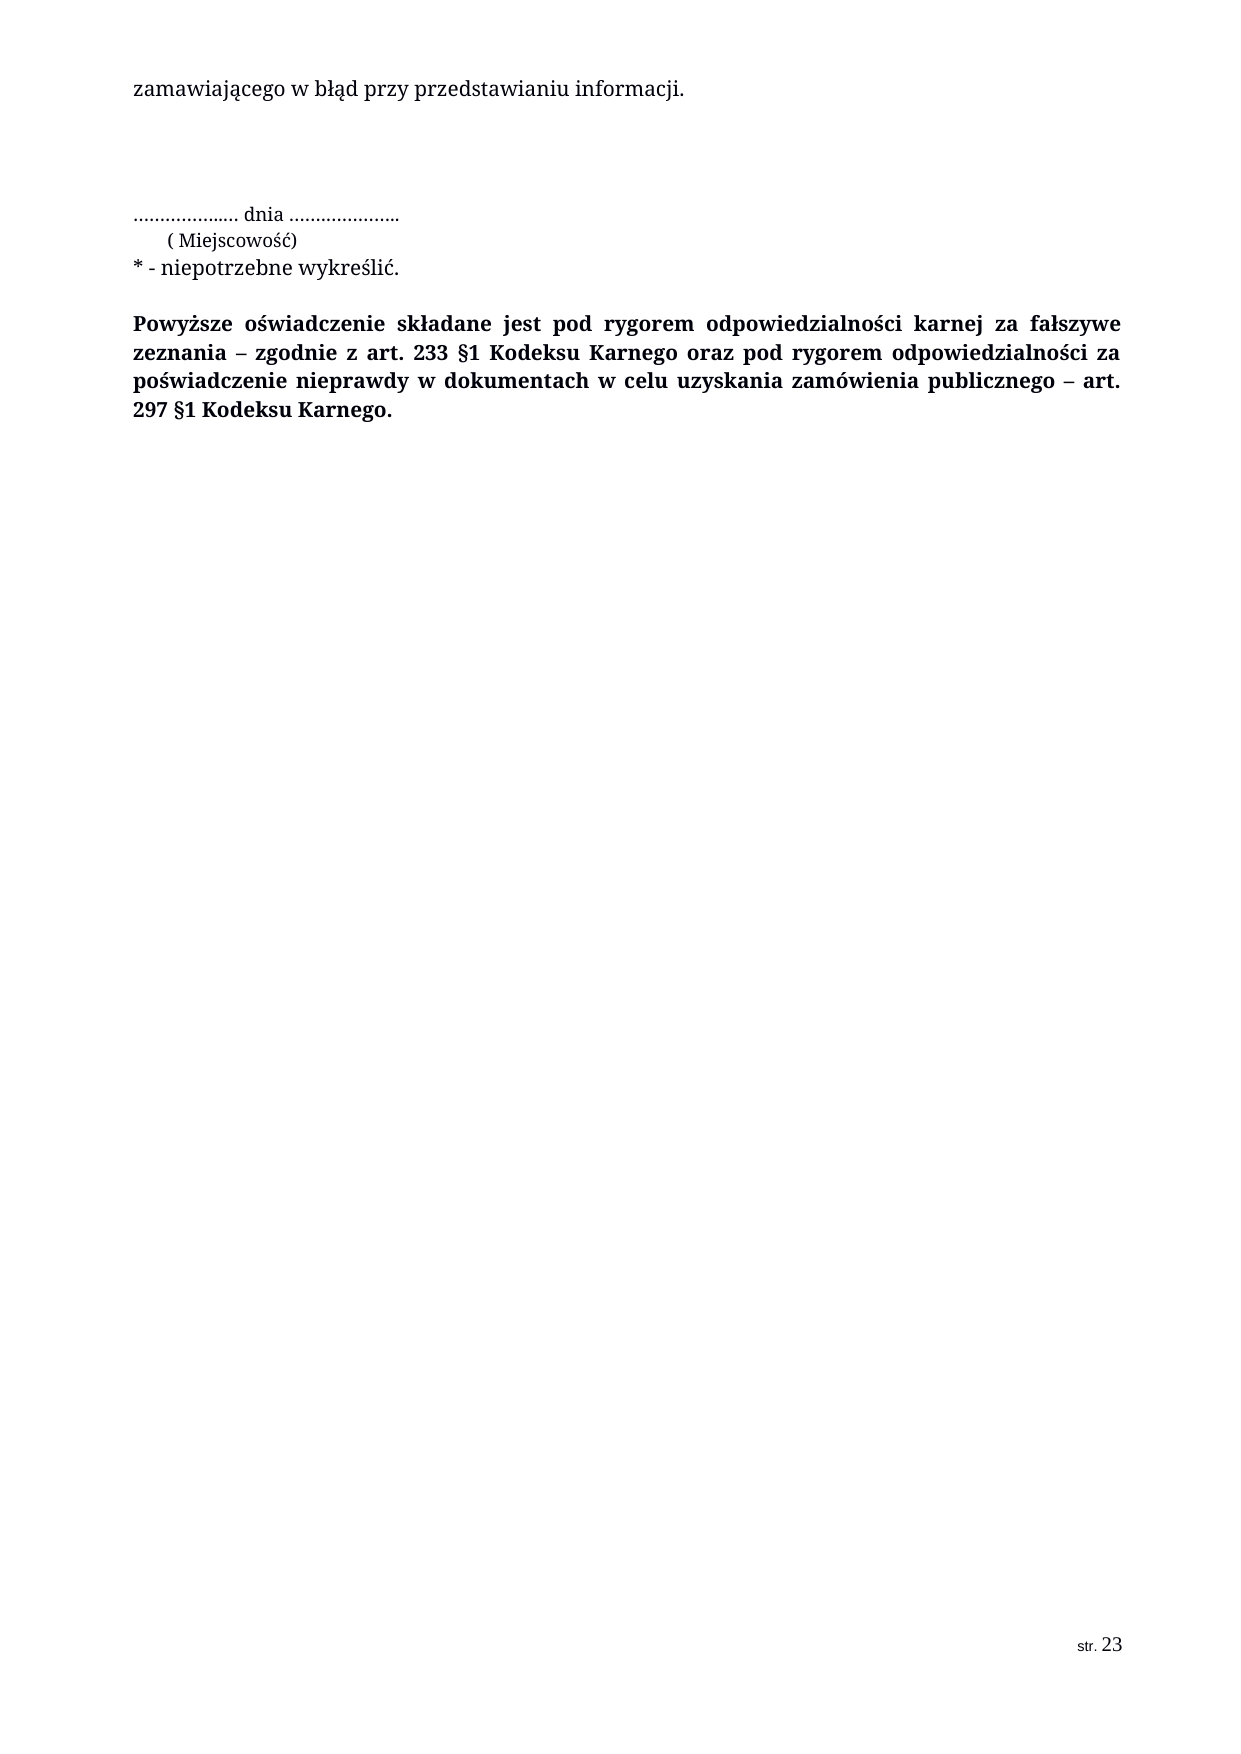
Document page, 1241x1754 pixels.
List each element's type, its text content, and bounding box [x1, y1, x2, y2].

text ……………..… dnia …….………….. [133, 202, 1122, 227]
text ( Miejscowość) [133, 227, 1122, 253]
text * - niepotrzebne wykreślić. [133, 253, 1122, 281]
text Powyższe oświadczenie składane jest pod rygorem odpowiedzialności karnej za fałszywe zeznania – zgodnie z art. 233 §1 Kodeksu Karnego oraz pod rygorem odpowiedzialności za poświadczenie nieprawdy w dokumentach w celu uzyskania zamówienia publicznego – art. 297 §1 Kodeksu Karnego. [133, 309, 1122, 423]
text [133, 74, 1122, 102]
